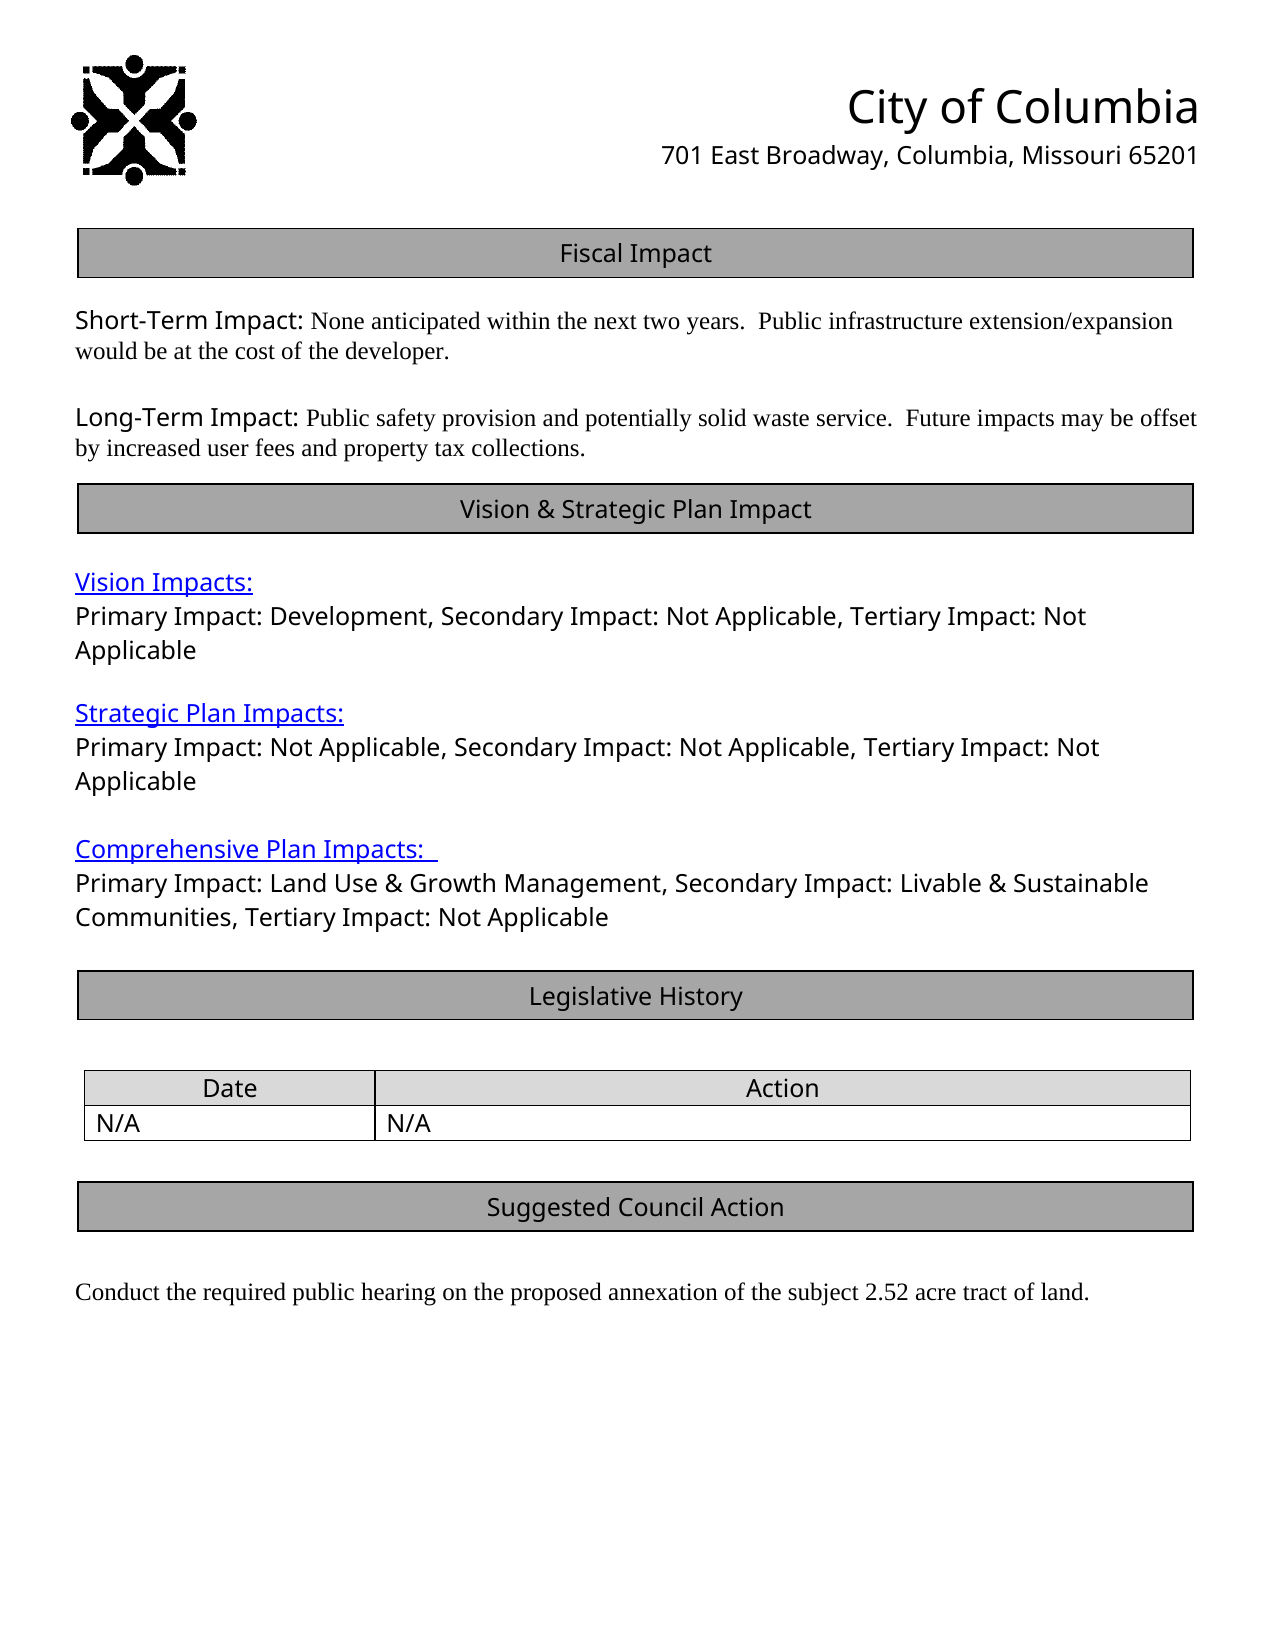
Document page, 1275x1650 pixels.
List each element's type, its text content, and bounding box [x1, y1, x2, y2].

table_header Action [376, 1071, 1190, 1105]
table_cell N/A [85, 1106, 374, 1140]
text Long-Term Impact: [75, 399, 1200, 462]
text Short-Term Impact: [75, 302, 1200, 365]
table_cell N/A [376, 1106, 1190, 1140]
picture [67, 48, 201, 189]
text Comprehensive Plan Impacts: [75, 831, 1200, 866]
table_header Date [85, 1071, 374, 1105]
text Primary Impact: , Secondary Impact: , Tertiary Impact: [75, 866, 1200, 934]
text Strategic Plan Impacts: [75, 695, 1200, 729]
text Primary Impact: , Secondary Impact: , Tertiary Impact: [75, 729, 1200, 797]
text Vision Impacts: [75, 564, 1200, 598]
text Primary Impact: , Secondary Impact: , Tertiary Impact: [75, 598, 1200, 666]
